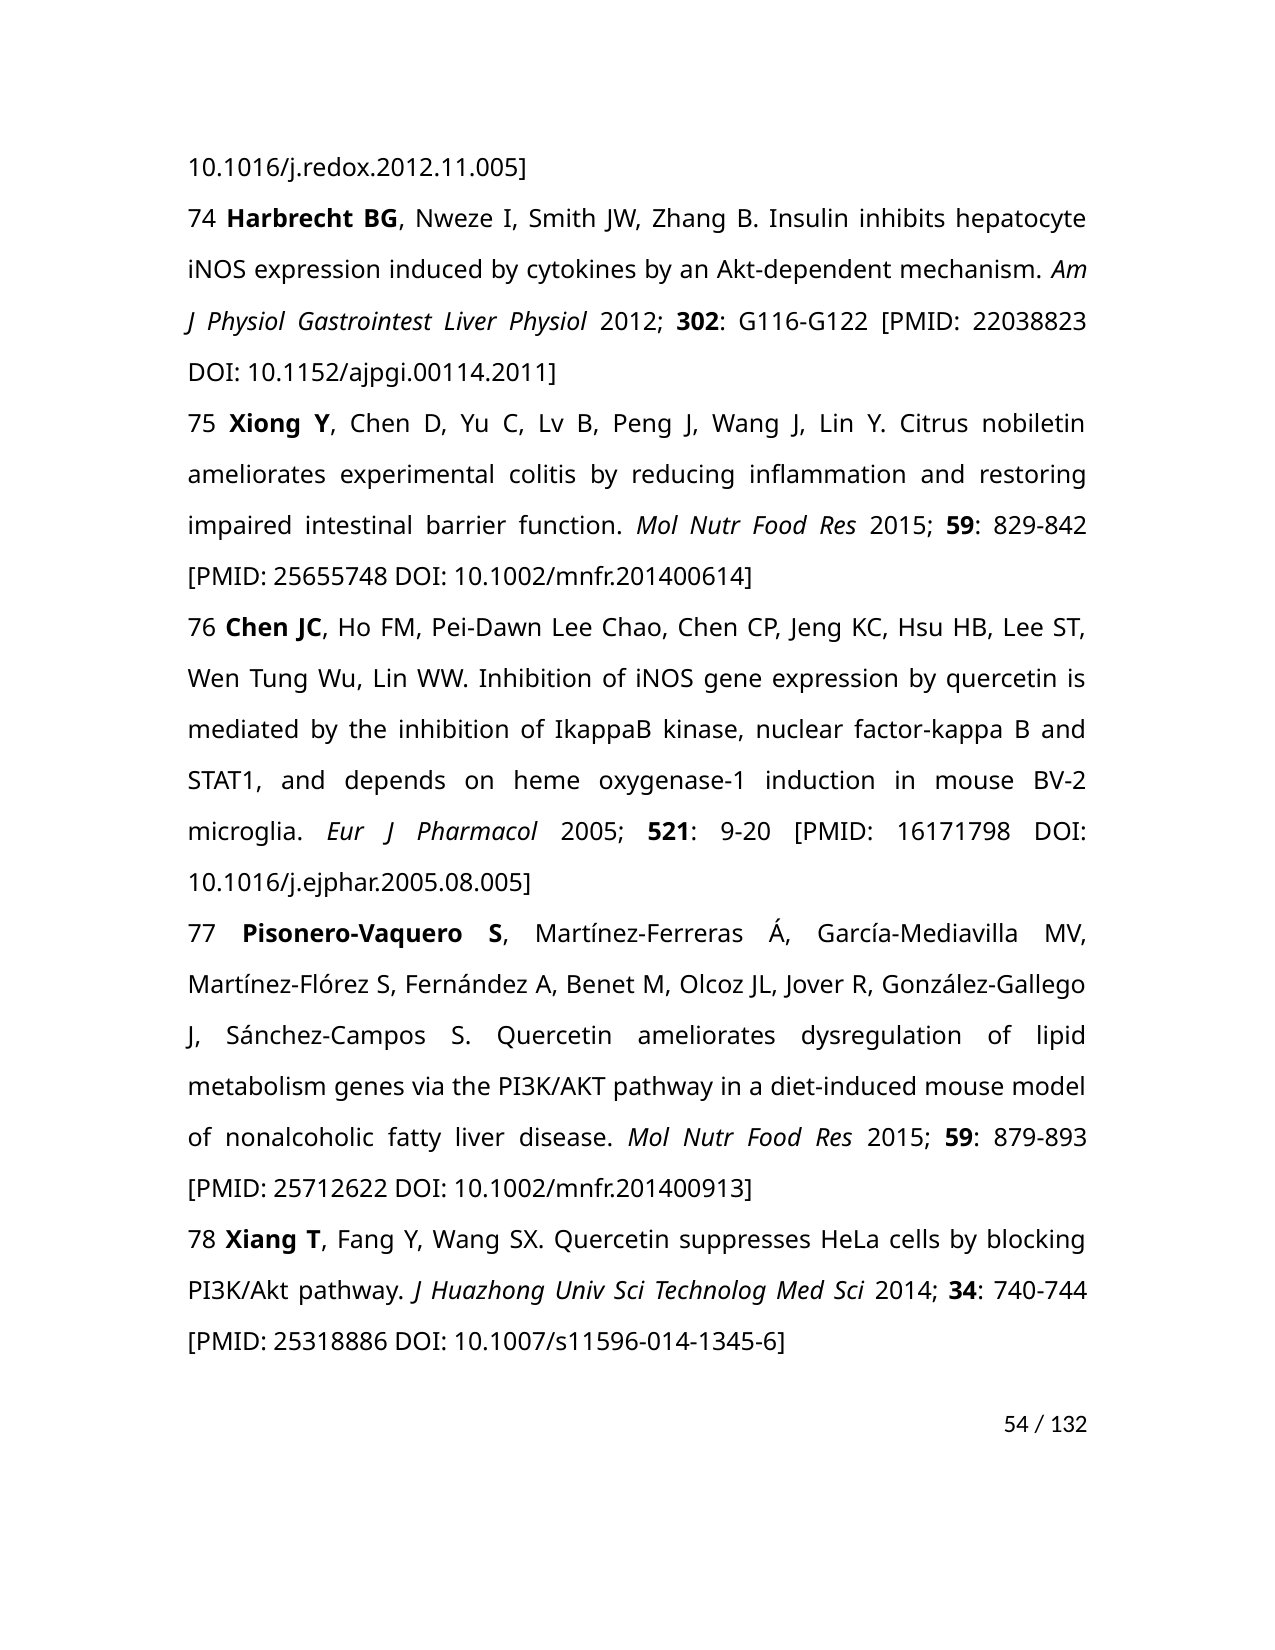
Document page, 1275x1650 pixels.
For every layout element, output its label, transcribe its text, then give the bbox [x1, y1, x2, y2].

text 75 Xiong Y, Chen D, Yu C, Lv B, Peng J, Wang J, Lin Y. Citrus nobiletin ameliorates experimental colitis by reducing inflammation and restoring impaired intestinal barrier function. Mol Nutr Food Res 2015; 59: 829-842 [PMID: 25655748 DOI: 10.1002/mnfr.201400614] [187, 405, 1087, 592]
text 77 Pisonero-Vaquero S, Martínez-Ferreras Á, García-Mediavilla MV, Martínez-Flórez S, Fernández A, Benet M, Olcoz JL, Jover R, González-Gallego J, Sánchez-Campos S. Quercetin ameliorates dysregulation of lipid metabolism genes via the PI3K/AKT pathway in a diet-induced mouse model of nonalcoholic fatty liver disease. Mol Nutr Food Res 2015; 59: 879-893 [PMID: 25712622 DOI: 10.1002/mnfr.201400913] [187, 916, 1087, 1205]
text 76 Chen JC, Ho FM, Pei-Dawn Lee Chao, Chen CP, Jeng KC, Hsu HB, Lee ST, Wen Tung Wu, Lin WW. Inhibition of iNOS gene expression by quercetin is mediated by the inhibition of IkappaB kinase, nuclear factor-kappa B and STAT1, and depends on heme oxygenase-1 induction in mouse BV-2 microglia. Eur J Pharmacol 2005; 521: 9-20 [PMID: 16171798 DOI: 10.1016/j.ejphar.2005.08.005] [187, 609, 1087, 899]
text 78 Xiang T, Fang Y, Wang SX. Quercetin suppresses HeLa cells by blocking PI3K/Akt pathway. J Huazhong Univ Sci Technolog Med Sci 2014; 34: 740-744 [PMID: 25318886 DOI: 10.1007/s11596-014-1345-6] [187, 1222, 1087, 1358]
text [187, 150, 1087, 184]
text 74 Harbrecht BG, Nweze I, Smith JW, Zhang B. Insulin inhibits hepatocyte iNOS expression induced by cytokines by an Akt-dependent mechanism. Am J Physiol Gastrointest Liver Physiol 2012; 302: G116-G122 [PMID: 22038823 DOI: 10.1152/ajpgi.00114.2011] [187, 201, 1087, 388]
